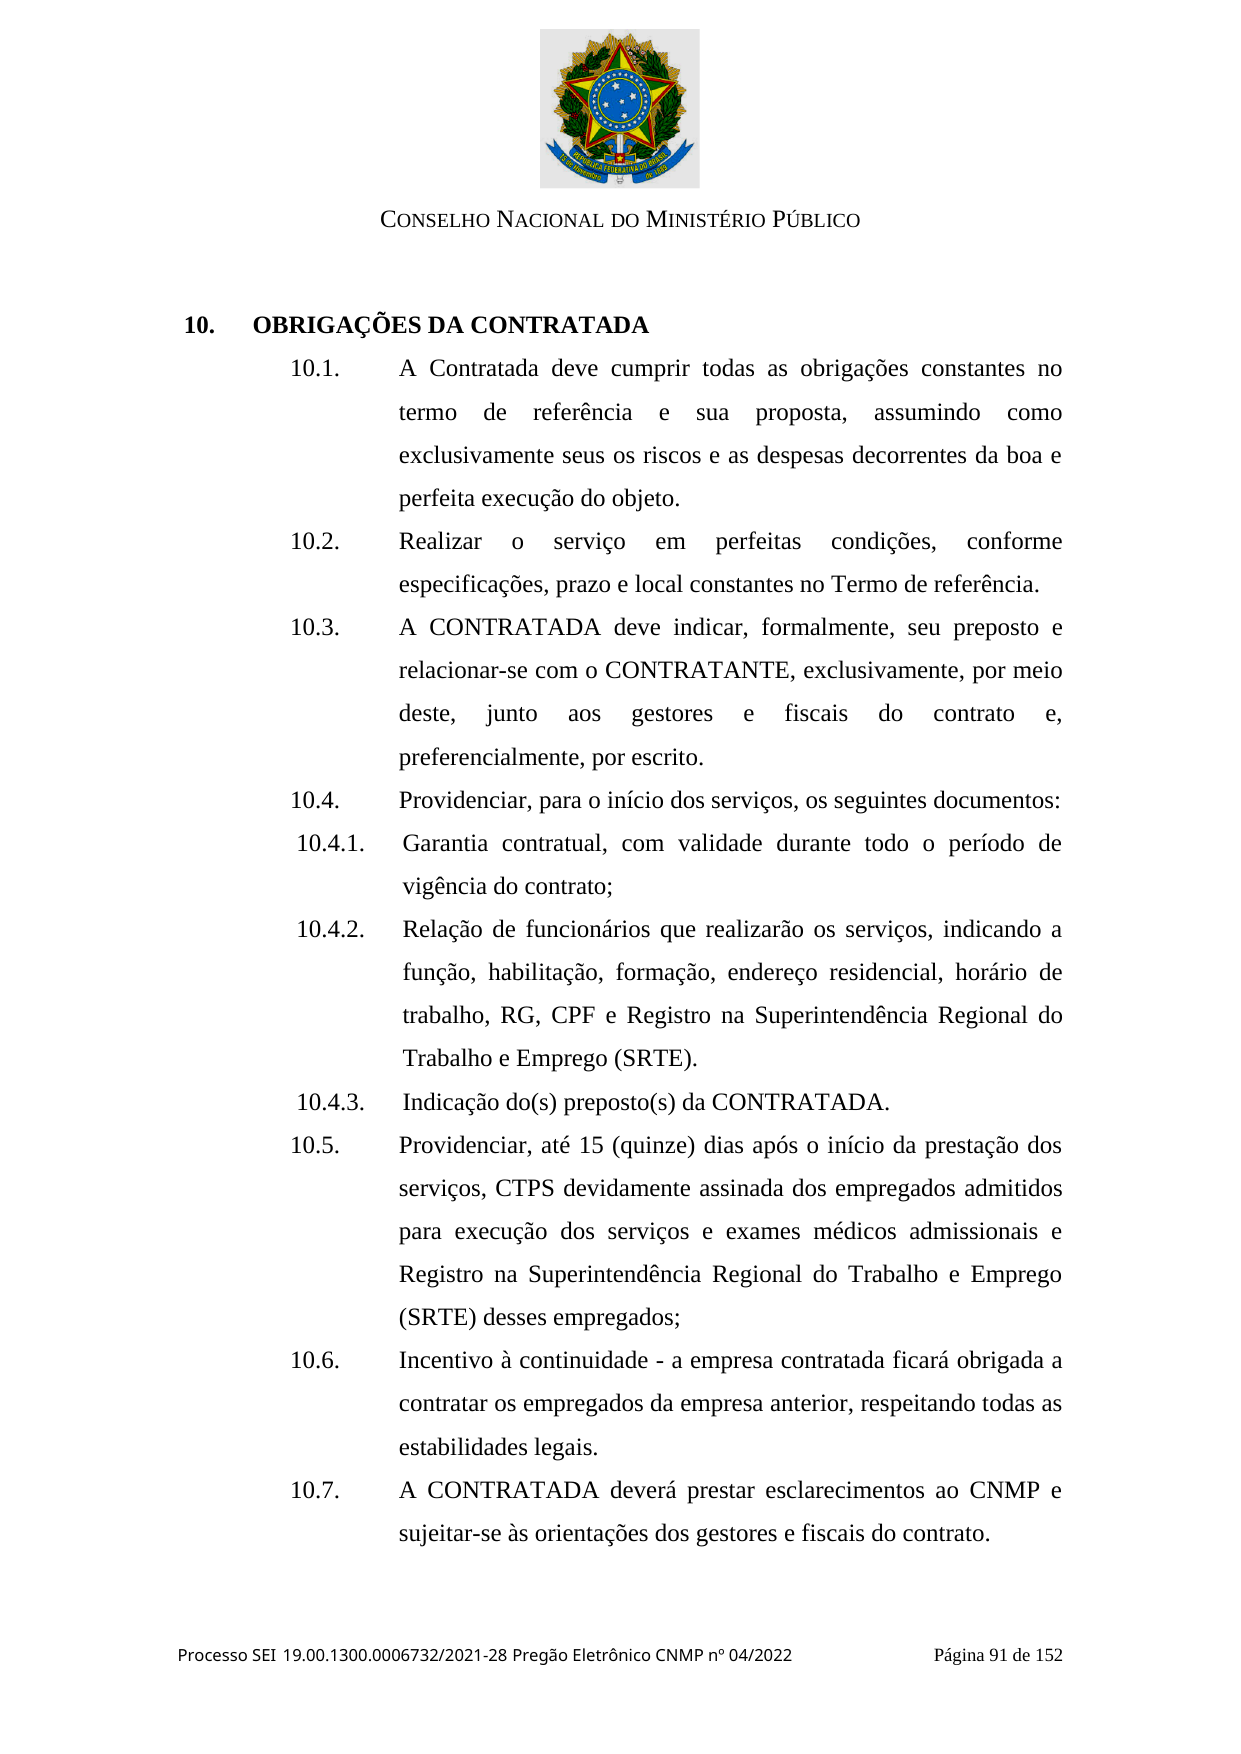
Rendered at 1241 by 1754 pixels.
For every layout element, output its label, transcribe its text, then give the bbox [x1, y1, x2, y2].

list Incentivo à continuidade - a empresa contratada ficará obrigada a contratar os empregados da empresa anterior, respeitando todas as estabilidades legais. [340, 1345, 1063, 1460]
list Relação de funcionários que realizarão os serviços, indicando a função, habilitação, formação, endereço residencial, horário de trabalho, RG, CPF e Registro na Superintendência Regional do Trabalho e Emprego (SRTE). [365, 914, 1063, 1072]
list Indicação do(s) preposto(s) da CONTRATADA. [365, 1087, 1063, 1115]
list Providenciar, até 15 (quinze) dias após o início da prestação dos serviços, CTPS devidamente assinada dos empregados admitidos para execução dos serviços e exames médicos admissionais e Registro na Superintendência Regional do Trabalho e Emprego (SRTE) desses empregados; [340, 1130, 1063, 1331]
list A Contratada deve cumprir todas as obrigações constantes no termo de referência e sua proposta, assumindo como exclusivamente seus os riscos e as despesas decorrentes da boa e perfeita execução do objeto. [340, 353, 1063, 512]
list A CONTRATADA deverá prestar esclarecimentos ao CNMP e sujeitar-se às orientações dos gestores e fiscais do contrato. [340, 1475, 1063, 1547]
list Realizar o serviço em perfeitas condições, conforme especificações, prazo e local constantes no Termo de referência. [340, 526, 1063, 598]
list Garantia contratual, com validade durante todo o período de vigência do contrato; [365, 828, 1063, 900]
list Providenciar, para o início dos serviços, os seguintes documentos: [340, 785, 1063, 813]
list OBRIGAÇÕES DA CONTRATADA [215, 310, 1063, 339]
list A CONTRATADA deve indicar, formalmente, seu preposto e relacionar-se com o CONTRATANTE, exclusivamente, por meio deste, junto aos gestores e fiscais do contrato e, preferencialmente, por escrito. [340, 612, 1063, 770]
